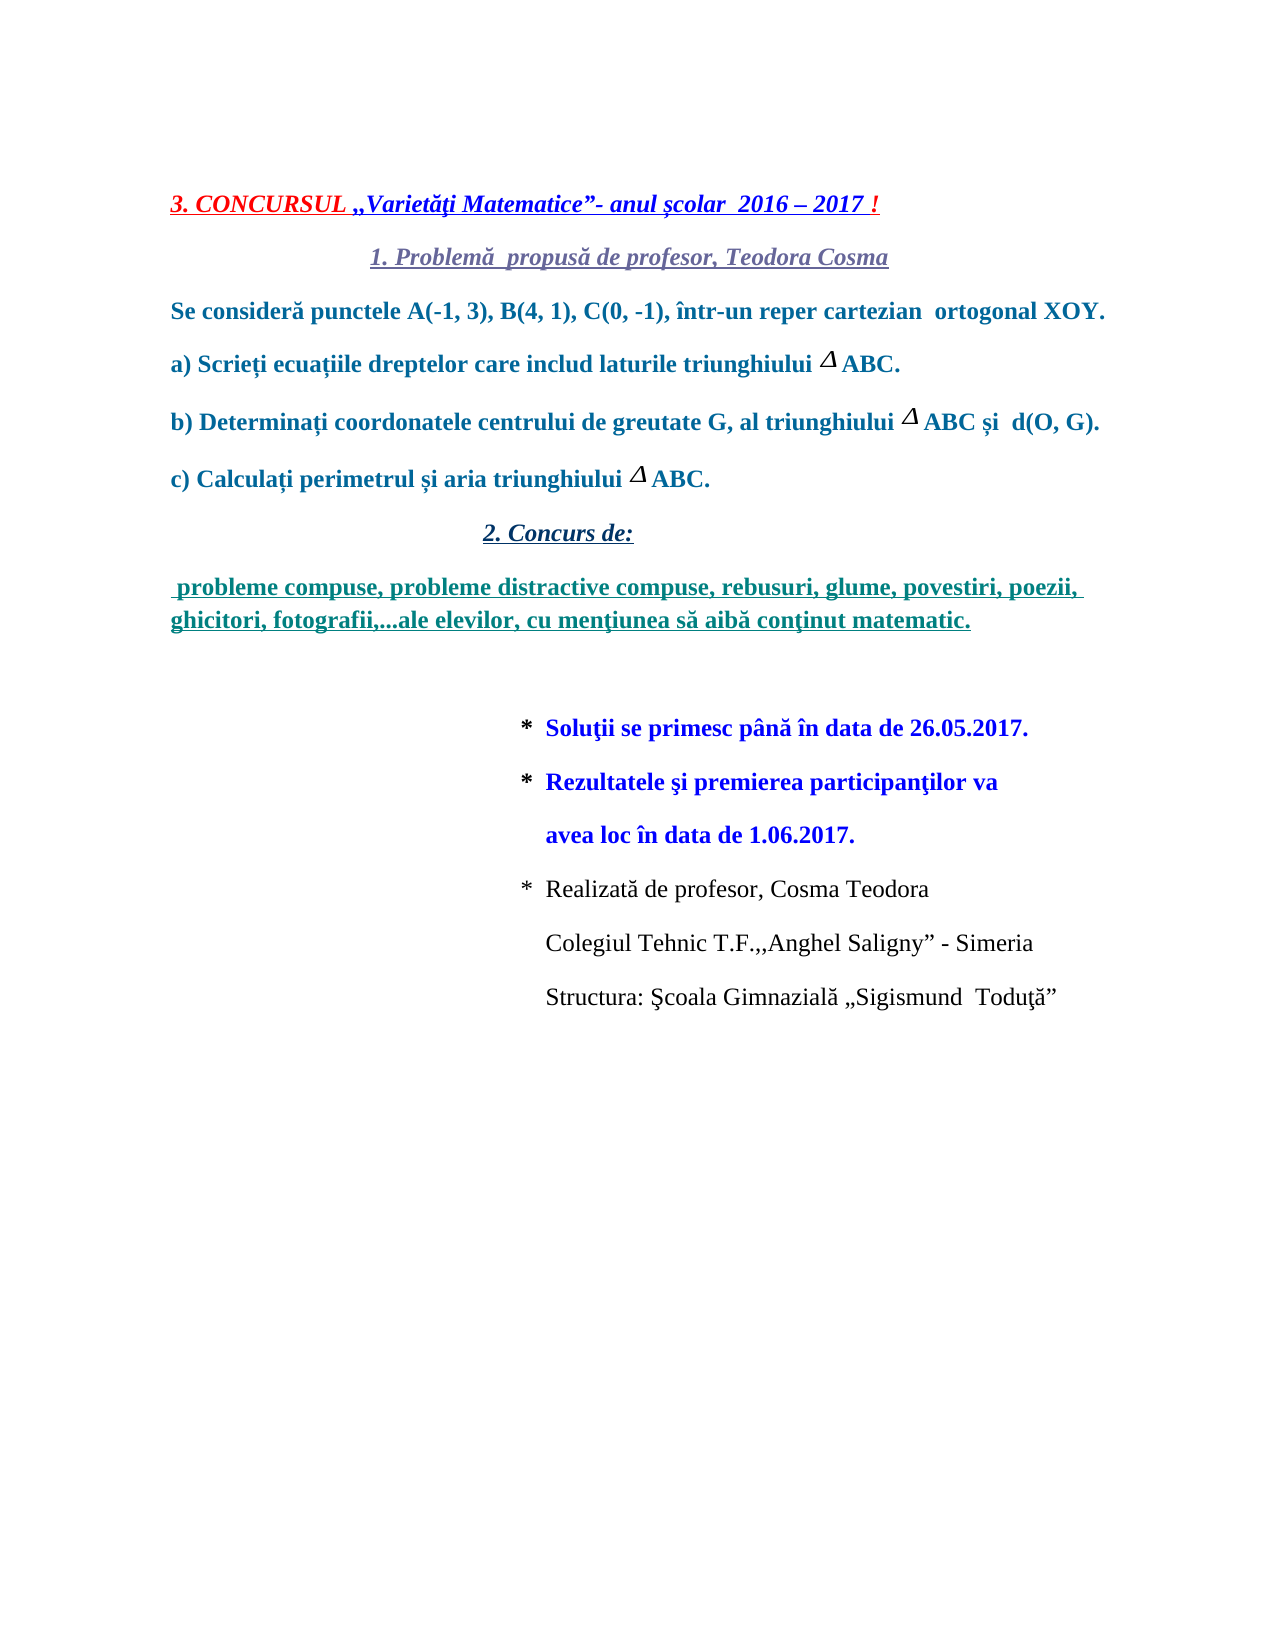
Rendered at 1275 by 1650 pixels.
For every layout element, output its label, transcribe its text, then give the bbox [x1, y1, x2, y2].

text 2. Concurs de: [133, 518, 1125, 547]
text 1. Problemă propusă de profesor, Teodora Cosma [133, 242, 1125, 271]
text Colegiul Tehnic T.F.,,Anghel Saligny” - Simeria [133, 928, 1125, 957]
text c) Calculați perimetrul și aria triunghiului ABC. [133, 461, 1125, 493]
text * Rezultatele şi premierea participanţilor va [133, 767, 1125, 795]
text probleme compuse, probleme distractive compuse, rebusuri, glume, povestiri, poezii, ghicitori, fotografii,...ale elevilor, cu menţiunea să aibă conţinut matematic. [170, 572, 1125, 634]
text Structura: Şcoala Gimnazială „Sigismund Toduţă” [133, 982, 1125, 1011]
text a) Scrieți ecuațiile dreptelor care includ laturile triunghiului ABC. [133, 346, 1125, 378]
text b) Determinați coordonatele centrului de greutate G, al triunghiului ABC și d(O, G). [133, 403, 1125, 436]
text Se consideră punctele A(-1, 3), B(4, 1), C(0, -1), într-un reper cartezian ortogonal XOY. [133, 296, 1125, 325]
text * Realizată de profesor, Cosma Teodora [133, 874, 1125, 903]
text * Soluţii se primesc până în data de 26.05.2017. [133, 713, 1125, 741]
text avea loc în data de 1.06.2017. [133, 820, 1125, 849]
text 3. CONCURSUL ,,Varietăţi Matematice”- anul școlar 2016 – 2017 ! [133, 189, 1125, 217]
